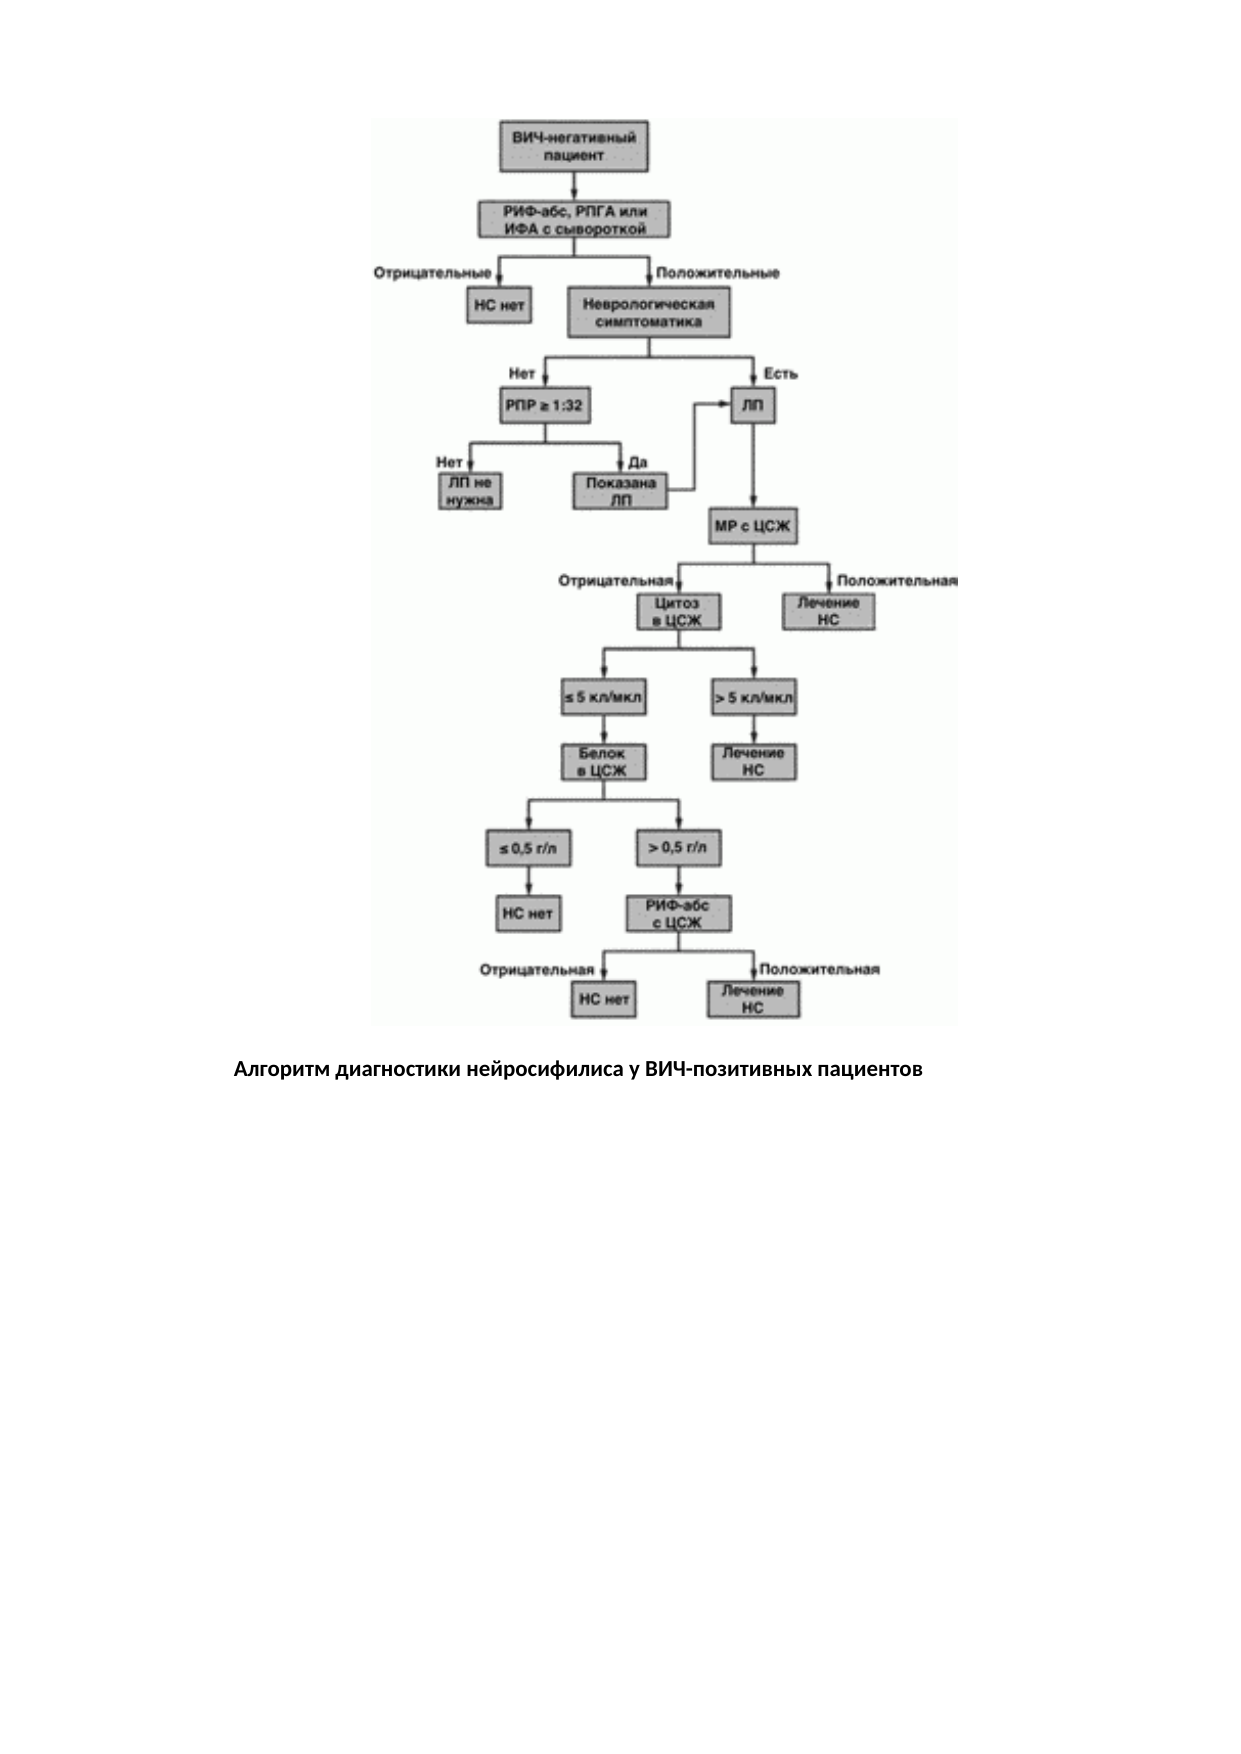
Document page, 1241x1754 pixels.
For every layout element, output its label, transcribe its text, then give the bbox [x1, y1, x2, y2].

title Алгоритм диагностики нейросифилиса у ВИЧ-позитивных пациентов [177, 1054, 1152, 1082]
picture [371, 118, 958, 1026]
